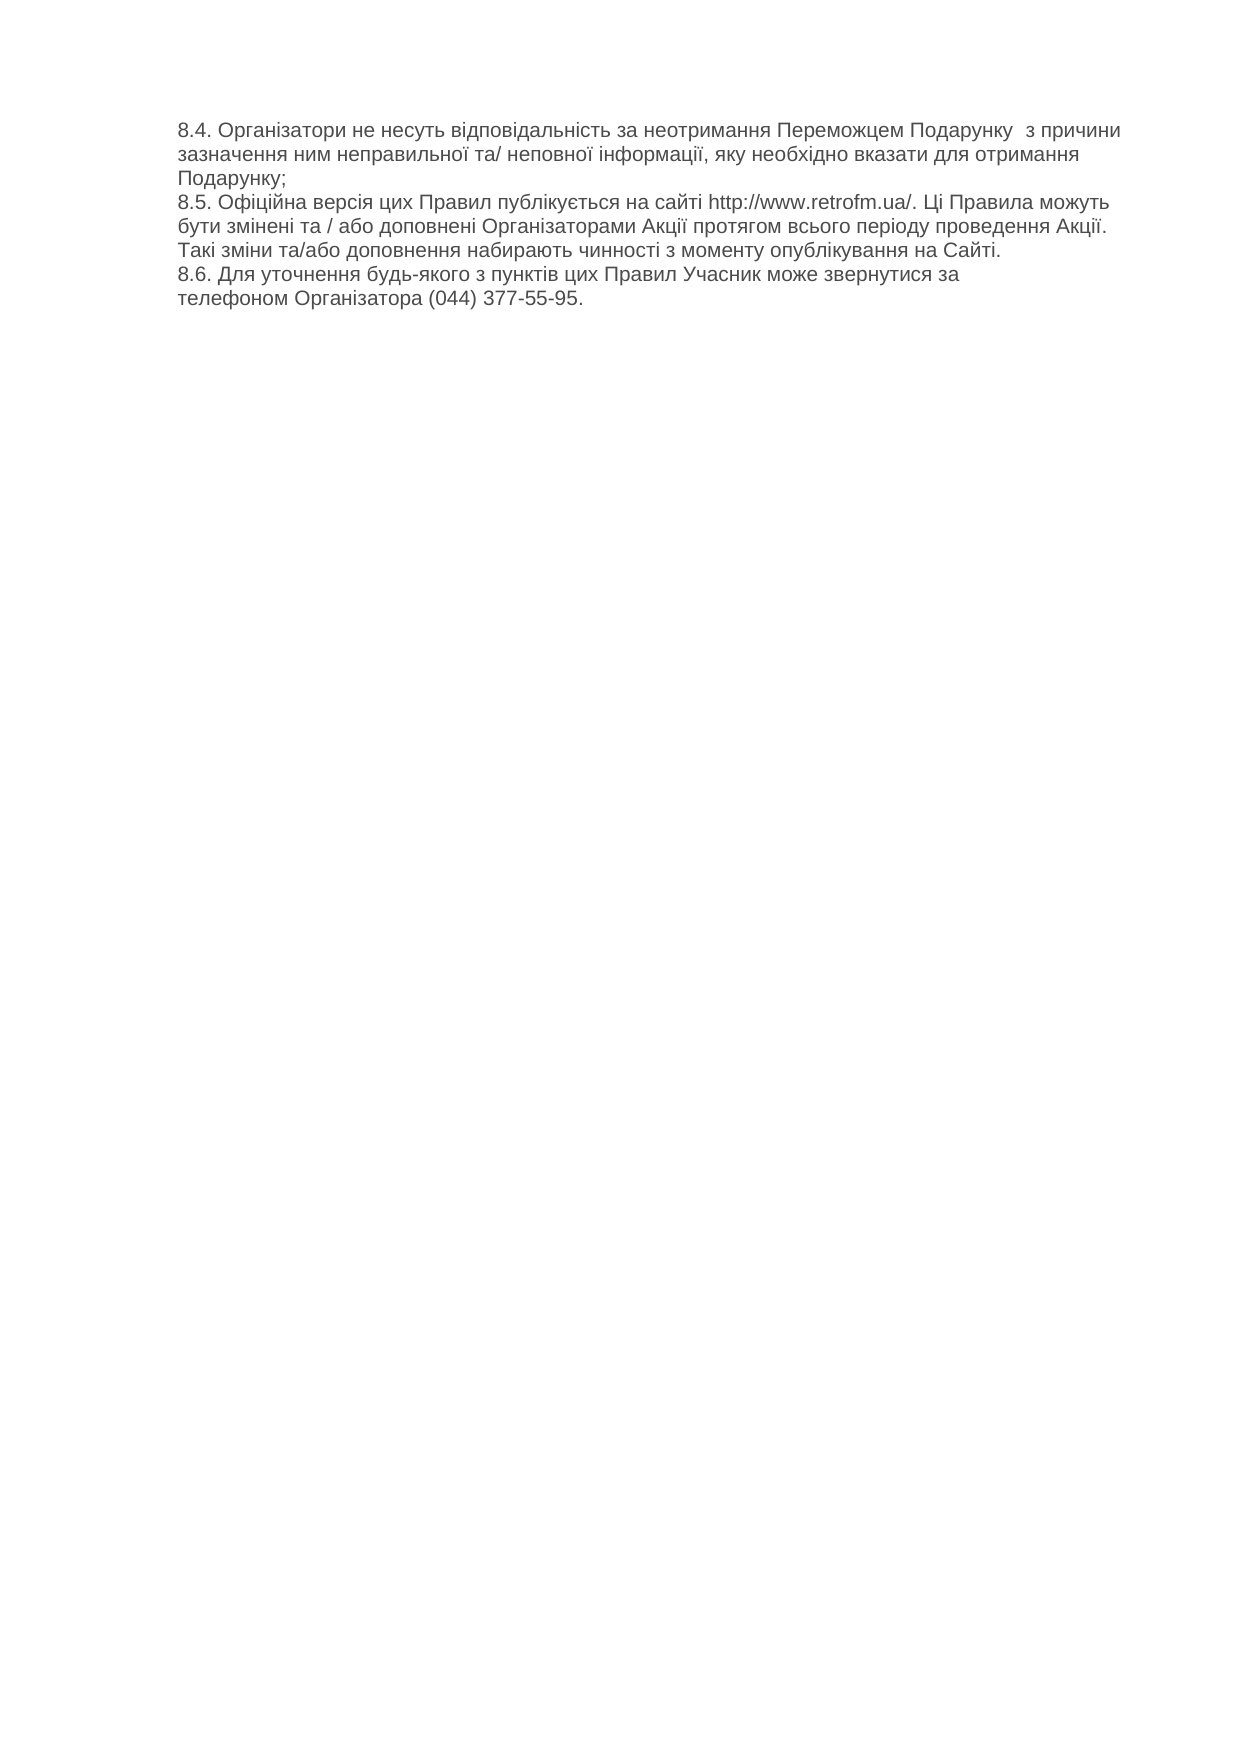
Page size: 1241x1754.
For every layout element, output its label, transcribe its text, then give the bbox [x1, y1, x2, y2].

text 8.6. Для уточнення будь-якого з пунктів цих Правил Учасник може звернутися за телефоном Організатора (044) 377-55-95. [177, 262, 1152, 310]
text 8.5. Офіційна версія цих Правил публікується на сайті http://www.retrofm.ua/. Ці Правила можуть бути змінені та / або доповнені Організаторами Акції протягом всього періоду проведення Акції. Такі зміни та/або доповнення набирають чинності з моменту опублікування на Сайті. [177, 190, 1152, 262]
text 8.4. Організатори не несуть відповідальність за неотримання Переможцем Подарунку з причини зазначення ним неправильної та/ неповної інформації, яку необхідно вказати для отримання Подарунку; [177, 118, 1152, 190]
